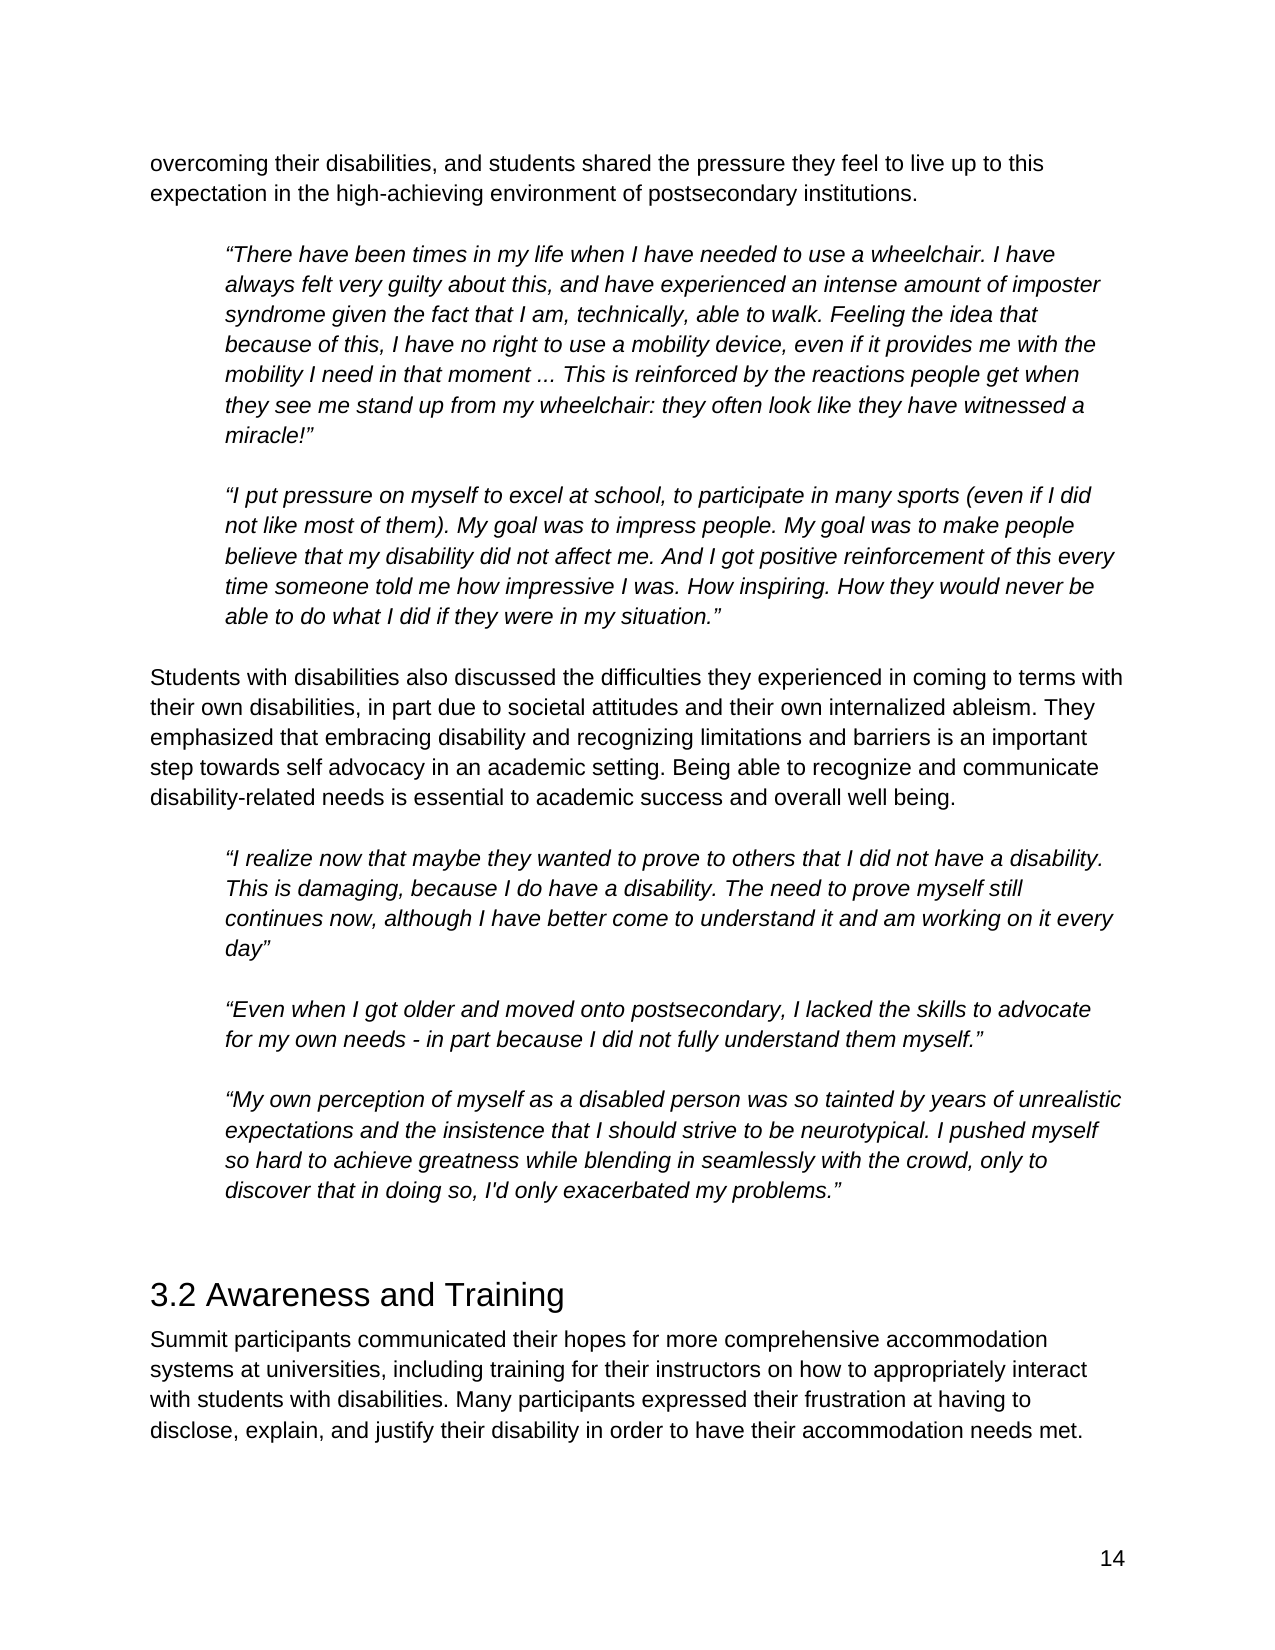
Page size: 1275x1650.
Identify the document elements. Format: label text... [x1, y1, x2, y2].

text “I realize now that maybe they wanted to prove to others that I did not have a disability. This is damaging, because I do have a disability. The need to prove myself still continues now, although I have better come to understand it and am working on it every day” [225, 845, 1125, 962]
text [150, 150, 1125, 207]
subtitle 3.2 Awareness and Training [150, 1275, 1125, 1313]
text “I put pressure on myself to excel at school, to participate in many sports (even if I did not like most of them). My goal was to impress people. My goal was to make people believe that my disability did not affect me. And I got positive reinforcement of this every time someone told me how impressive I was. How inspiring. How they would never be able to do what I did if they were in my situation.” [225, 482, 1125, 629]
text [150, 1326, 1125, 1443]
text “My own perception of myself as a disabled person was so tainted by years of unrealistic expectations and the insistence that I should strive to be neurotypical. I pushed myself so hard to achieve greatness while blending in seamlessly with the crowd, only to discover that in doing so, I'd only exacerbated my problems.” [225, 1086, 1125, 1203]
text “Even when I got older and moved onto postsecondary, I lacked the skills to advocate for my own needs - in part because I did not fully understand them myself.” [225, 996, 1125, 1052]
text Students with disabilities also discussed the difficulties they experienced in coming to terms with their own disabilities, in part due to societal attitudes and their own internalized ableism. They emphasized that embracing disability and recognizing limitations and barriers is an important step towards self advocacy in an academic setting. Being able to recognize and communicate disability-related needs is essential to academic success and overall well being. [150, 663, 1125, 811]
text “There have been times in my life when I have needed to use a wheelchair. I have always felt very guilty about this, and have experienced an intense amount of imposter syndrome given the fact that I am, technically, able to walk. Feeling the idea that because of this, I have no right to use a mobility device, even if it provides me with the mobility I need in that moment ... This is reinforced by the reactions people get when they see me stand up from my wheelchair: they often look like they have witnessed a miracle!” [225, 241, 1125, 448]
